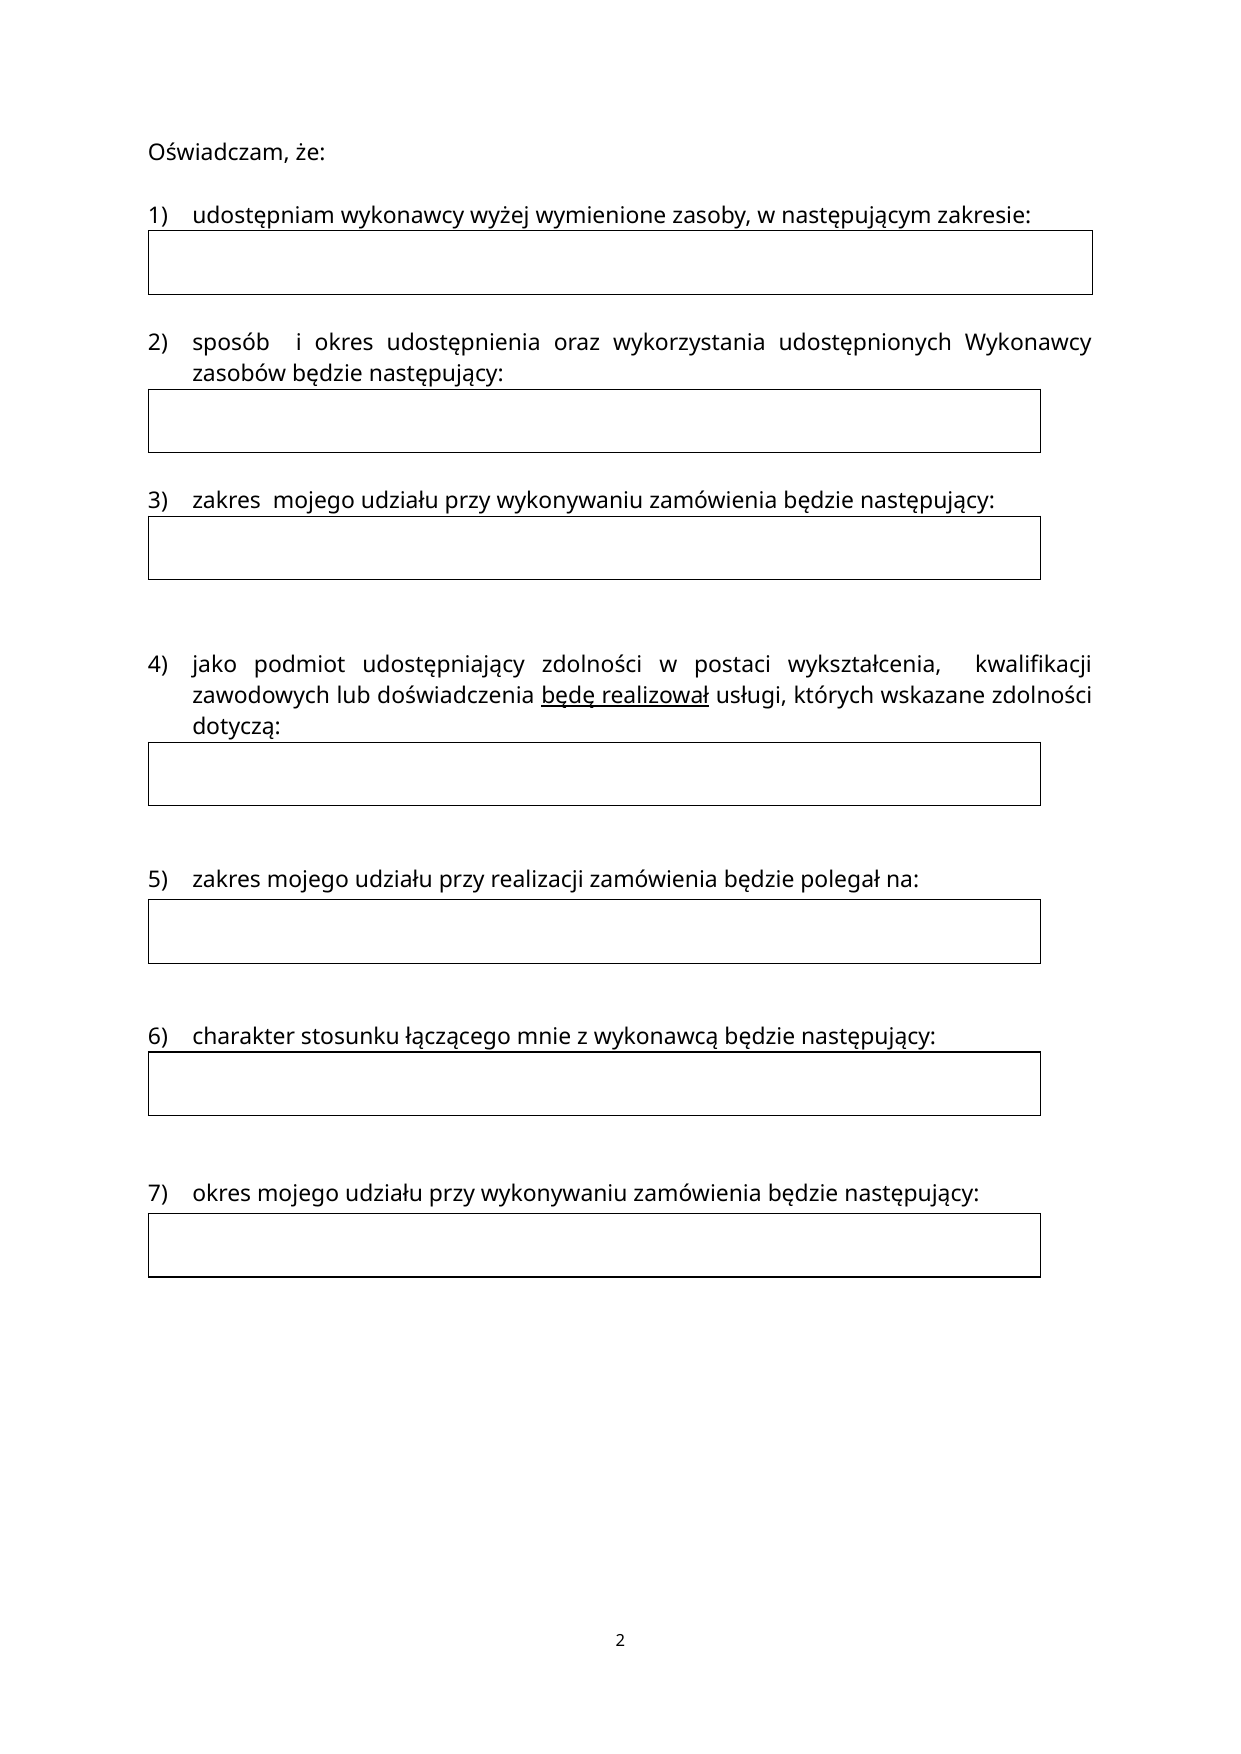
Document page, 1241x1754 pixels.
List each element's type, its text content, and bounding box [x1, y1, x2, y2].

list zakres mojego udziału przy wykonywaniu zamówienia będzie następujący: [148, 484, 1092, 516]
list zakres mojego udziału przy realizacji zamówienia będzie polegał na: [148, 863, 1092, 894]
table_header [149, 1214, 1040, 1276]
text Oświadczam, że: [148, 136, 1092, 168]
list jako podmiot udostępniający zdolności w postaci wykształcenia, kwalifikacji zawodowych lub doświadczenia będę realizował usługi, których wskazane zdolności dotyczą: [148, 648, 1092, 742]
table_header [149, 1053, 1040, 1115]
table_header [149, 900, 1040, 962]
table_header [149, 390, 1040, 452]
table_header [149, 231, 1092, 294]
list charakter stosunku łączącego mnie z wykonawcą będzie następujący: [148, 1020, 1092, 1051]
list udostępniam wykonawcy wyżej wymienione zasoby, w następującym zakresie: [148, 199, 1092, 230]
table_header [149, 743, 1040, 805]
table_header [149, 517, 1040, 579]
list okres mojego udziału przy wykonywaniu zamówienia będzie następujący: [148, 1177, 1092, 1208]
list sposób i okres udostępnienia oraz wykorzystania udostępnionych Wykonawcy zasobów będzie następujący: [148, 326, 1092, 388]
